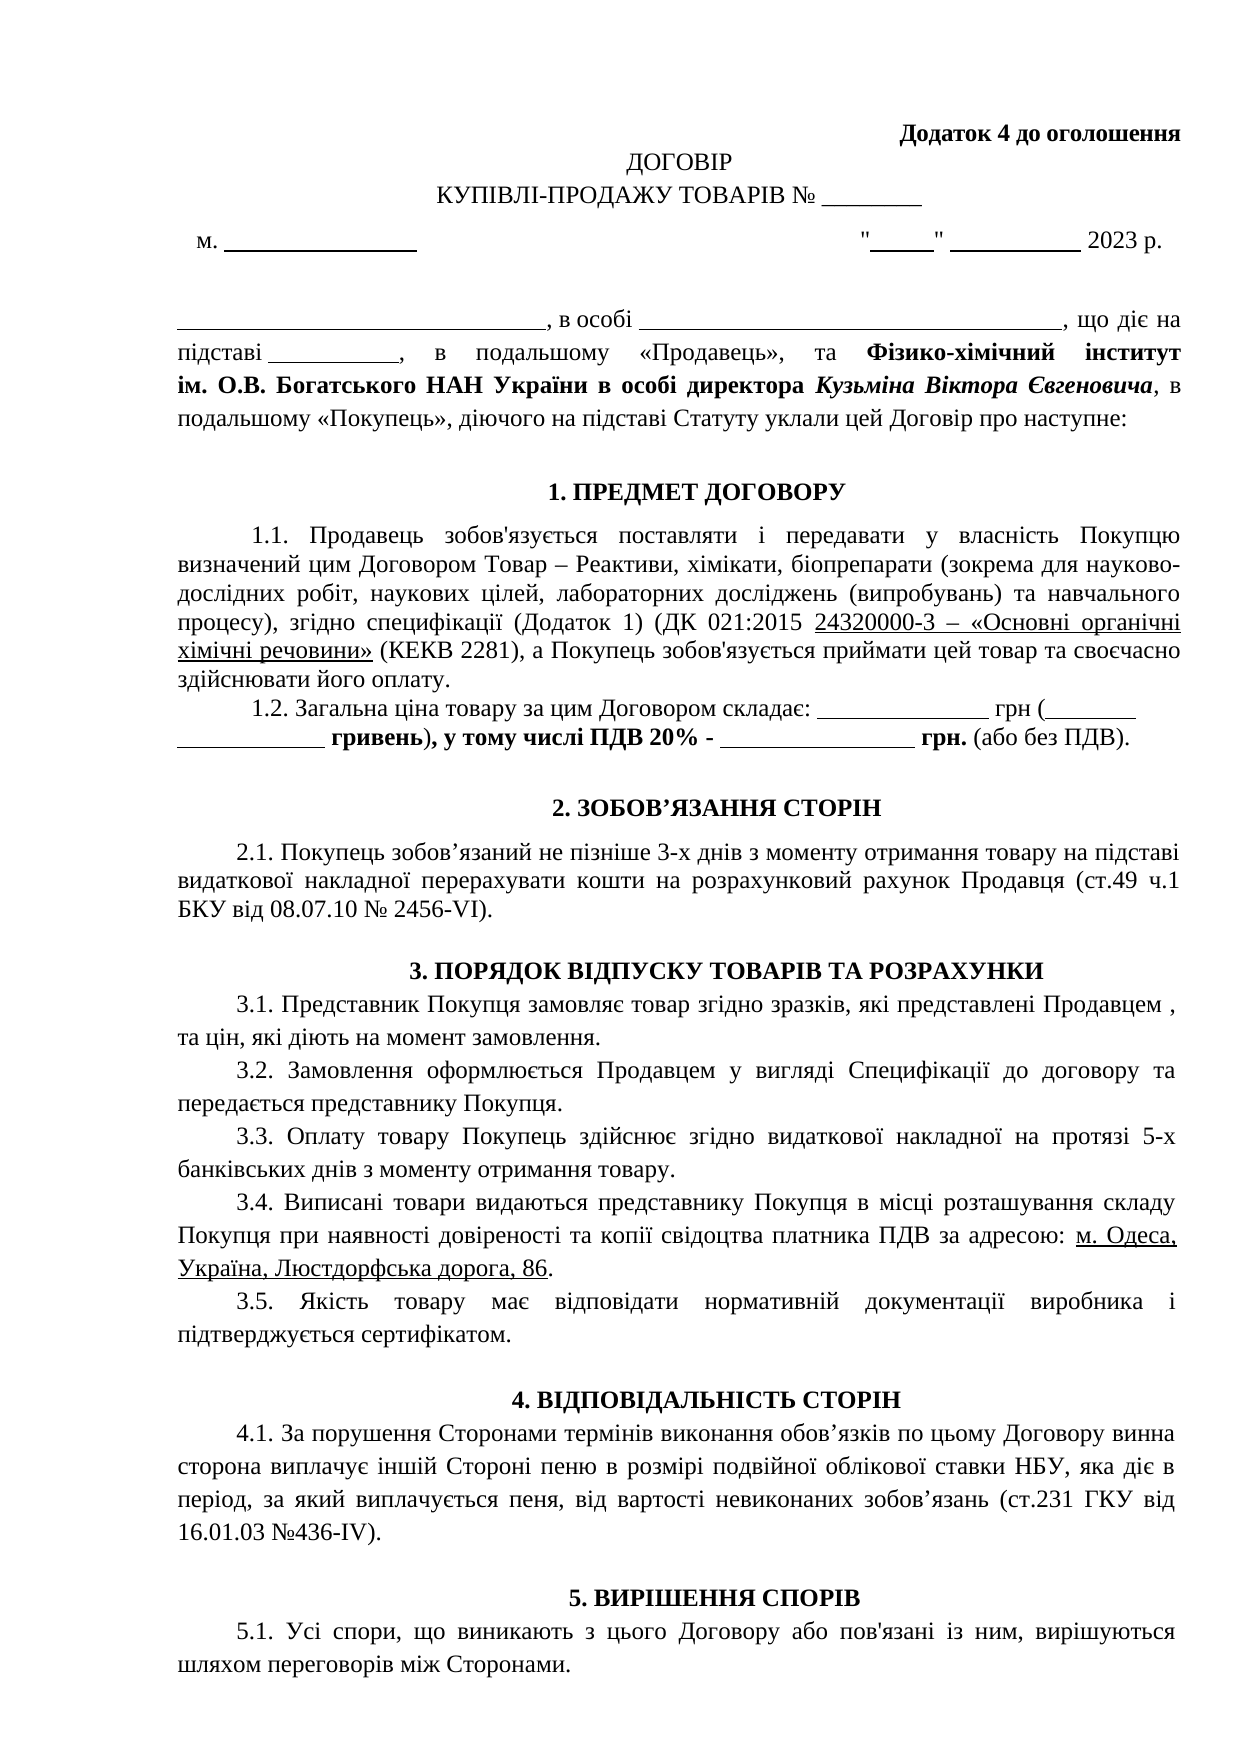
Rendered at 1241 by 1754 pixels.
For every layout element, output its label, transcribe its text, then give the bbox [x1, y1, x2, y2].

text 3. ПОРЯДОК ВІДПУСКУ ТОВАРІВ ТА РОЗРАХУНКИ [177, 956, 1217, 985]
text 2. ЗОБОВ’ЯЗАННЯ СТОРІН [177, 793, 1181, 822]
text 3.2. Замовлення оформлюється Продавцем у вигляді Специфікації до договору та передається представнику Покупця. [177, 1055, 1177, 1117]
text 5.1. Усі спори, що виникають з цього Договору або пов'язані із ним, вирішуються шляхом переговорів між Сторонами. [177, 1616, 1177, 1678]
text 4.1. За порушення Сторонами термінів виконання обов’язків по цьому Договору винна сторона виплачує іншій Стороні пеню в розмірі подвійної облікової ставки НБУ, яка діє в період, за який виплачується пеня, від вартості невиконаних зобов’язань (ст.231 ГКУ від 16.01.03 №436-ІV). [177, 1418, 1177, 1546]
text , в особі , що діє на підставі , в подальшому «Продавець», та Фізико-хімічний інститут ім. О.В. Богатського НАН України в особі директора Кузьміна Віктора Євгеновича, в подальшому «Покупець», діючого на підставі Статуту уклали цей Договір про наступне: [177, 304, 1181, 432]
text 3.5. Якість товару має відповідати нормативній документації виробника і підтверджується сертифікатом. [177, 1286, 1177, 1348]
text 3.1. Представник Покупця замовляє товар згідно зразків, які представлені Продавцем , та цін, які діють на момент замовлення. [177, 989, 1177, 1051]
text ДОГОВІР КУПІВЛІ-ПРОДАЖУ ТОВАРІВ № ________ [177, 147, 1181, 209]
text м. " " 2023 р. [177, 225, 1181, 254]
subtitle 1.1. Продавець зобов'язується поставляти і передавати у власність Покупцю визначений цим Договором Товар – Реактиви, хімікати, біопрепарати (зокрема для науково-дослідних робіт, наукових цілей, лабораторних досліджень (випробувань) та навчального процесу), згідно специфікації (Додаток 1) (ДК 021:2015 24320000-3 – «Основні органічні хімічні речовини» (КЕКВ 2281), а Покупець зобов'язується приймати цей товар та своєчасно здійснювати його оплату. [177, 520, 1181, 693]
text 3.4. Виписані товари видаються представнику Покупця в місці розташування складу Покупця при наявності довіреності та копії свідоцтва платника ПДВ за адресою: м. Одеса, Україна, Люстдорфська дорога, 86. [177, 1187, 1177, 1282]
text 3.3. Оплату товару Покупець здійснює згідно видаткової накладної на протязі 5-х банківських днів з моменту отримання товару. [177, 1121, 1177, 1183]
text 1. ПРЕДМЕТ ДОГОВОРУ [177, 477, 1217, 506]
text Додаток 4 до оголошення [177, 118, 1181, 147]
text 2.1. Покупець зобов’язаний не пізніше 3-х днів з моменту отримання товару на підставі видаткової накладної перерахувати кошти на розрахунковий рахунок Продавця (ст.49 ч.1 БКУ від 08.07.10 № 2456-VІ). [177, 837, 1181, 923]
text 4. ВІДПОВІДАЛЬНІСТЬ СТОРІН [177, 1385, 1177, 1414]
text 1.2. Загальна ціна товару за цим Договором складає: грн ( гривень), у тому числі ПДВ 20% - грн. (або без ПДВ). [177, 693, 1181, 750]
text 5. ВИРІШЕННЯ СПОРІВ [177, 1583, 1177, 1612]
